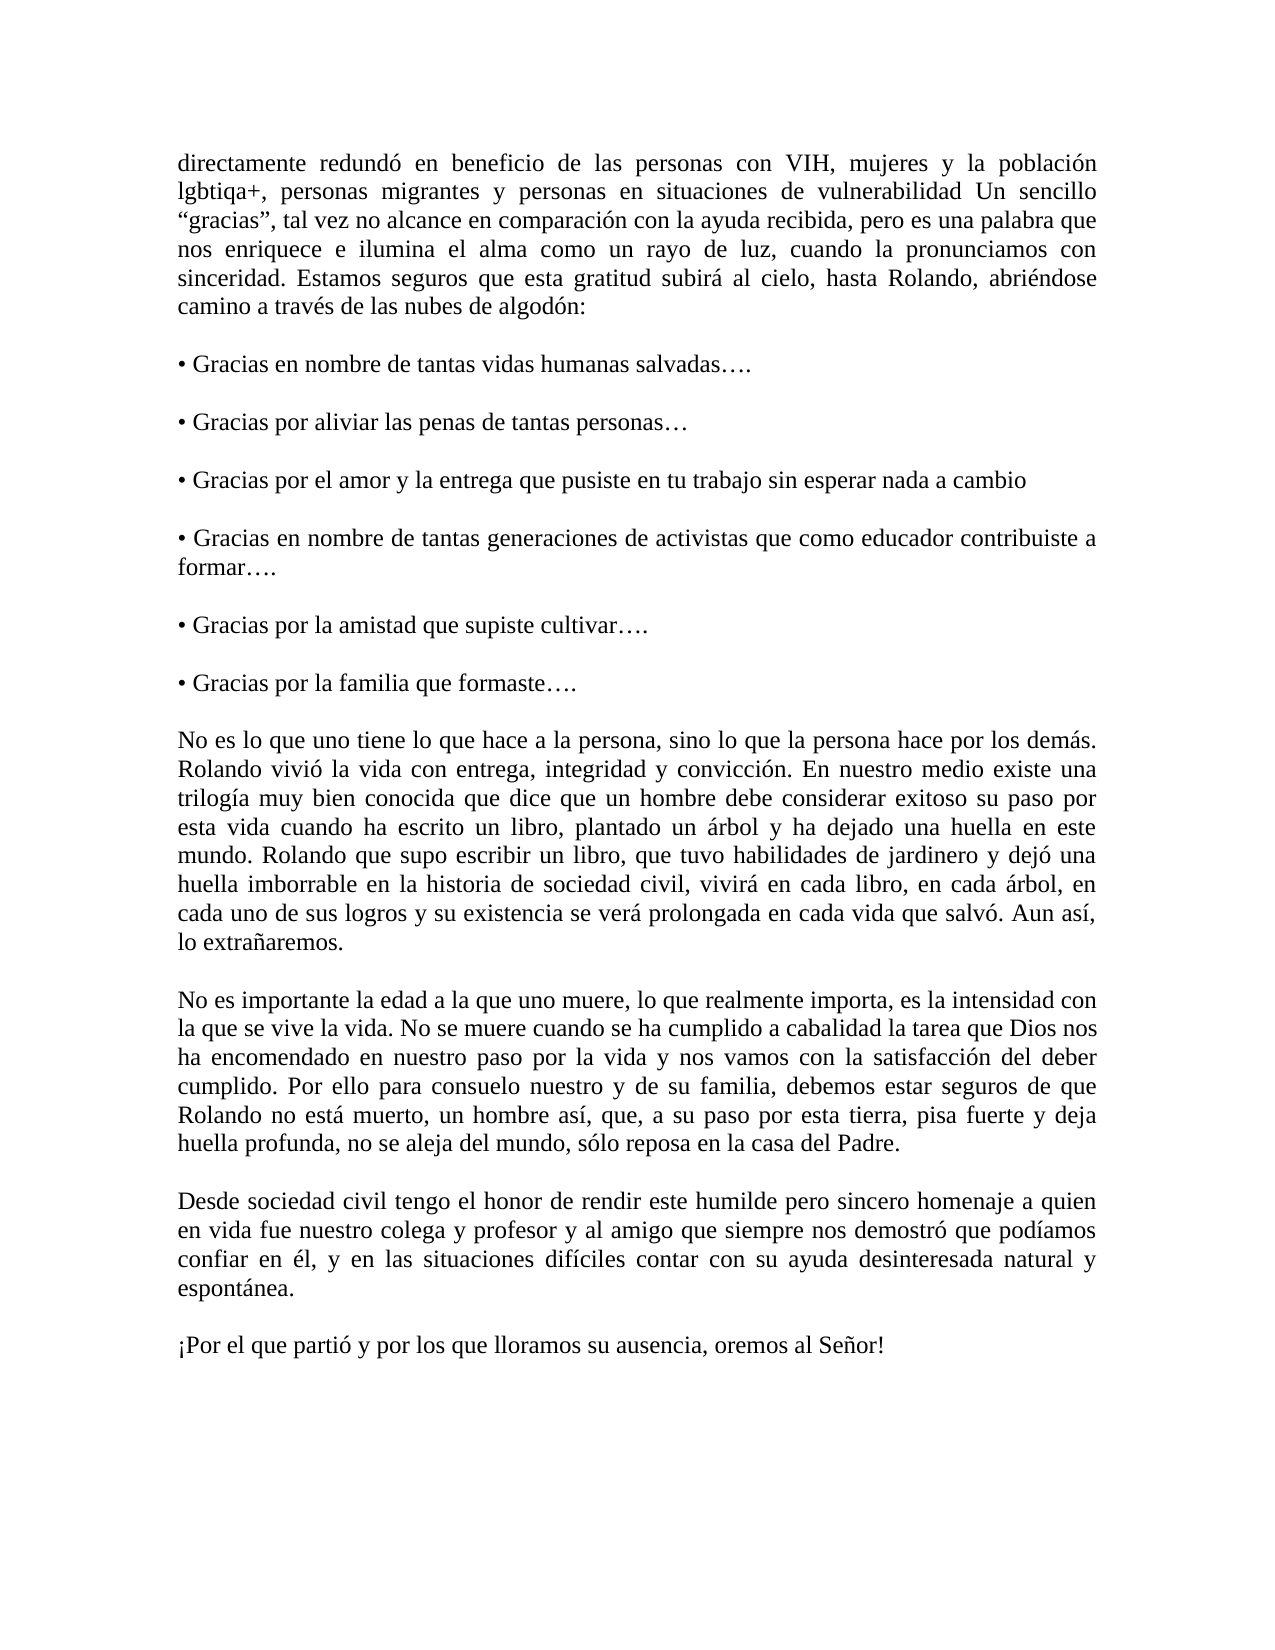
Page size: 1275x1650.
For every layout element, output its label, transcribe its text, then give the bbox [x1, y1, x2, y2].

text No es importante la edad a la que uno muere, lo que realmente importa, es la intensidad con la que se vive la vida. No se muere cuando se ha cumplido a cabalidad la tarea que Dios nos ha encomendado en nuestro paso por la vida y nos vamos con la satisfacción del deber cumplido. Por ello para consuelo nuestro y de su familia, debemos estar seguros de que Rolando no está muerto, un hombre así, que, a su paso por esta tierra, pisa fuerte y deja huella profunda, no se aleja del mundo, sólo reposa en la casa del Padre. [177, 985, 1098, 1157]
text No es lo que uno tiene lo que hace a la persona, sino lo que la persona hace por los demás. Rolando vivió la vida con entrega, integridad y convicción. En nuestro medio existe una trilogía muy bien conocida que dice que un hombre debe considerar exitoso su paso por esta vida cuando ha escrito un libro, plantado un árbol y ha dejado una huella en este mundo. Rolando que supo escribir un libro, que tuvo habilidades de jardinero y dejó una huella imborrable en la historia de sociedad civil, vivirá en cada libro, en cada árbol, en cada uno de sus logros y su existencia se verá prolongada en cada vida que salvó. Aun así, lo extrañaremos. [177, 726, 1098, 956]
text • Gracias por la amistad que supiste cultivar…. [177, 610, 1098, 638]
text ¡Por el que partió y por los que lloramos su ausencia, oremos al Señor! [177, 1331, 1098, 1359]
text • Gracias por la familia que formaste…. [177, 668, 1098, 696]
text • Gracias por aliviar las penas de tantas personas… [177, 407, 1098, 436]
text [177, 148, 1098, 320]
text • Gracias por el amor y la entrega que pusiste en tu trabajo sin esperar nada a cambio [177, 465, 1098, 494]
text Desde sociedad civil tengo el honor de rendir este humilde pero sincero homenaje a quien en vida fue nuestro colega y profesor y al amigo que siempre nos demostró que podíamos confiar en él, y en las situaciones difíciles contar con su ayuda desinteresada natural y espontánea. [177, 1186, 1098, 1301]
text • Gracias en nombre de tantas vidas humanas salvadas…. [177, 349, 1098, 378]
text • Gracias en nombre de tantas generaciones de activistas que como educador contribuiste a formar…. [177, 523, 1098, 581]
